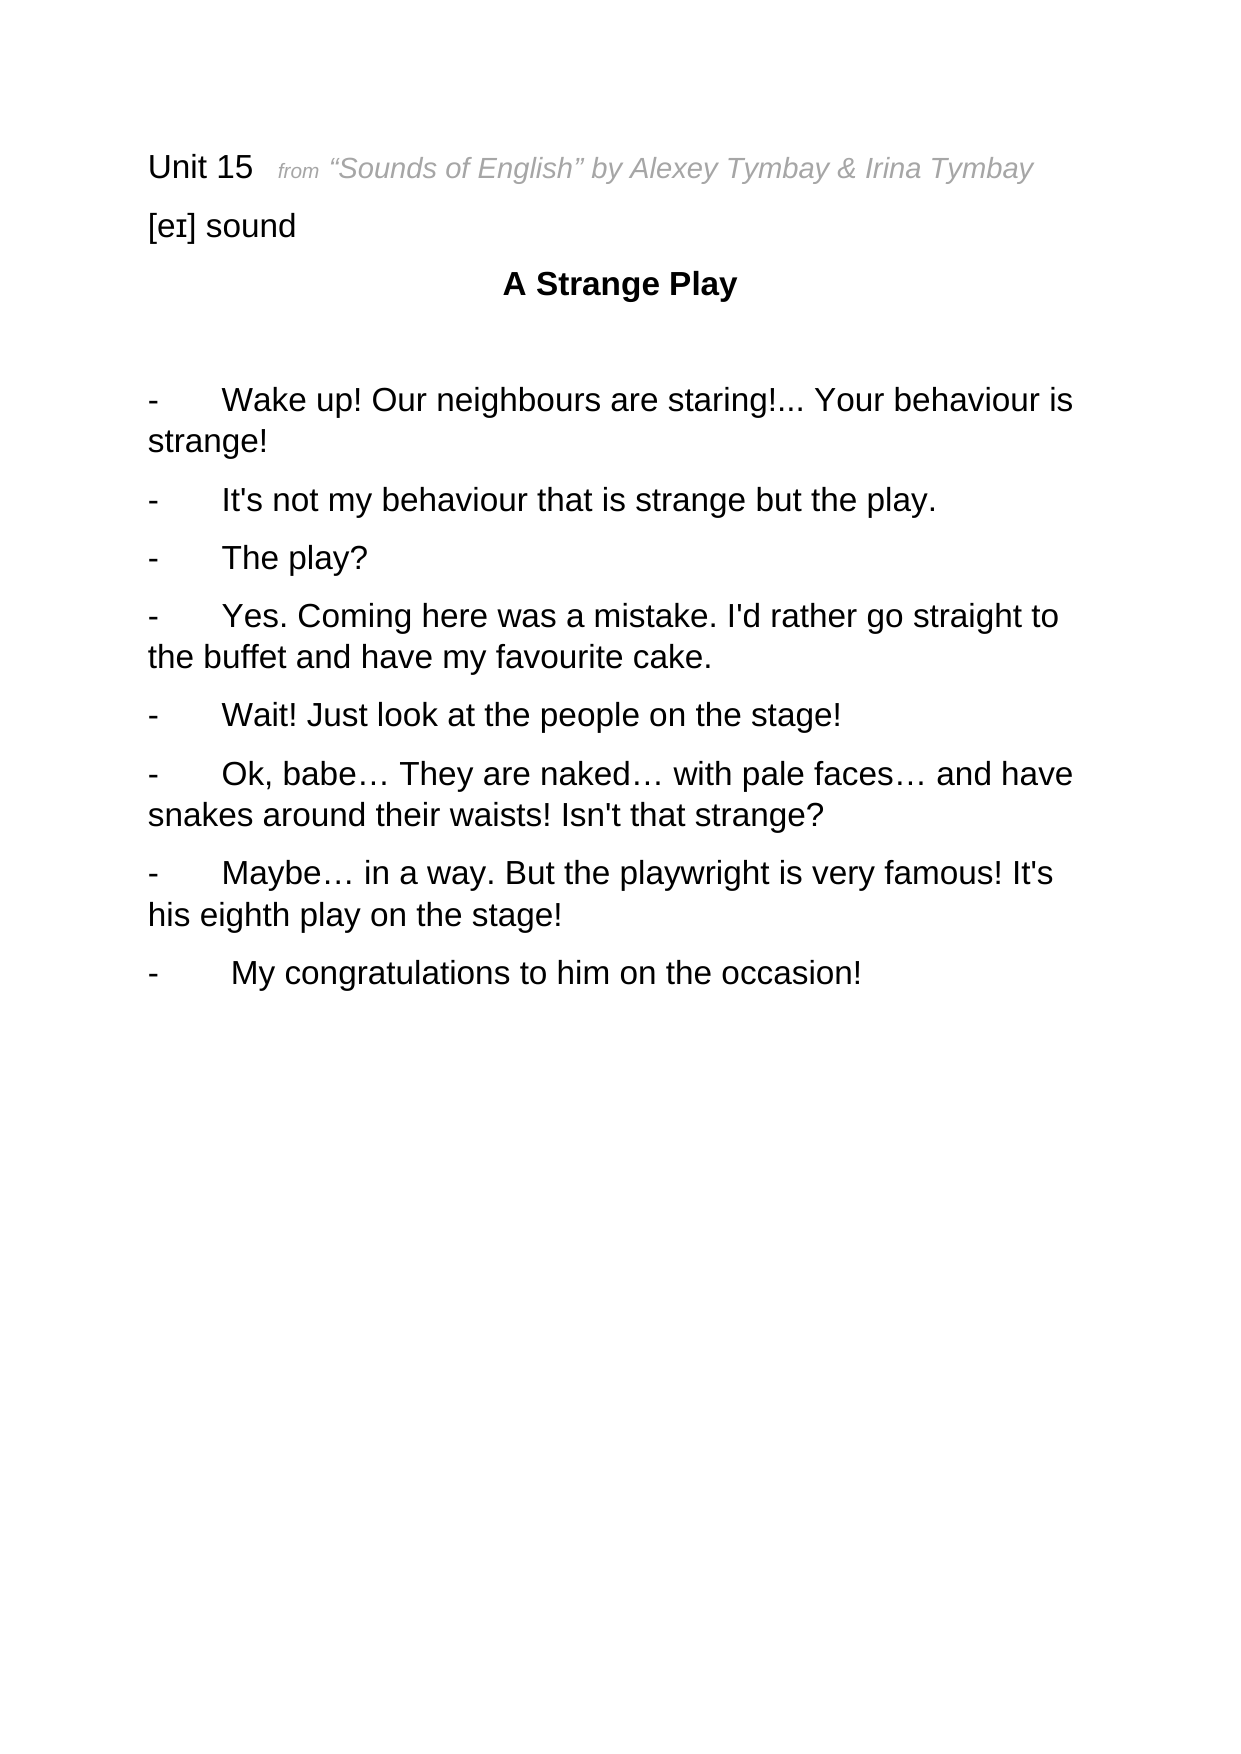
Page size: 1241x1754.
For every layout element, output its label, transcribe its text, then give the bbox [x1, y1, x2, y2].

text - Wait! Just look at the people on the stage! [148, 696, 1093, 734]
text - Maybe… in a way. But the playwright is very famous! It's his eighth play on the stage! [148, 853, 1093, 933]
text - It's not my behaviour that is strange but the play. [148, 480, 1093, 518]
text Unit 15 from “Sounds of English” by Alexey Tymbay & Irina Tymbay [148, 148, 1093, 186]
text - The play? [148, 538, 1093, 576]
text - Ok, babe… They are naked… with pale faces… and have snakes around their waists! Isn't that strange? [148, 754, 1093, 833]
text - My congratulations to him on the occasion! [148, 953, 1093, 991]
text - Yes. Coming here was a mistake. I'd rather go straight to the buffet and have my favourite cake. [148, 596, 1093, 676]
text A Strange Play [148, 264, 1093, 302]
text [eɪ] sound [148, 206, 1093, 244]
text - Wake up! Our neighbours are staring!... Your behaviour is strange! [148, 380, 1093, 460]
